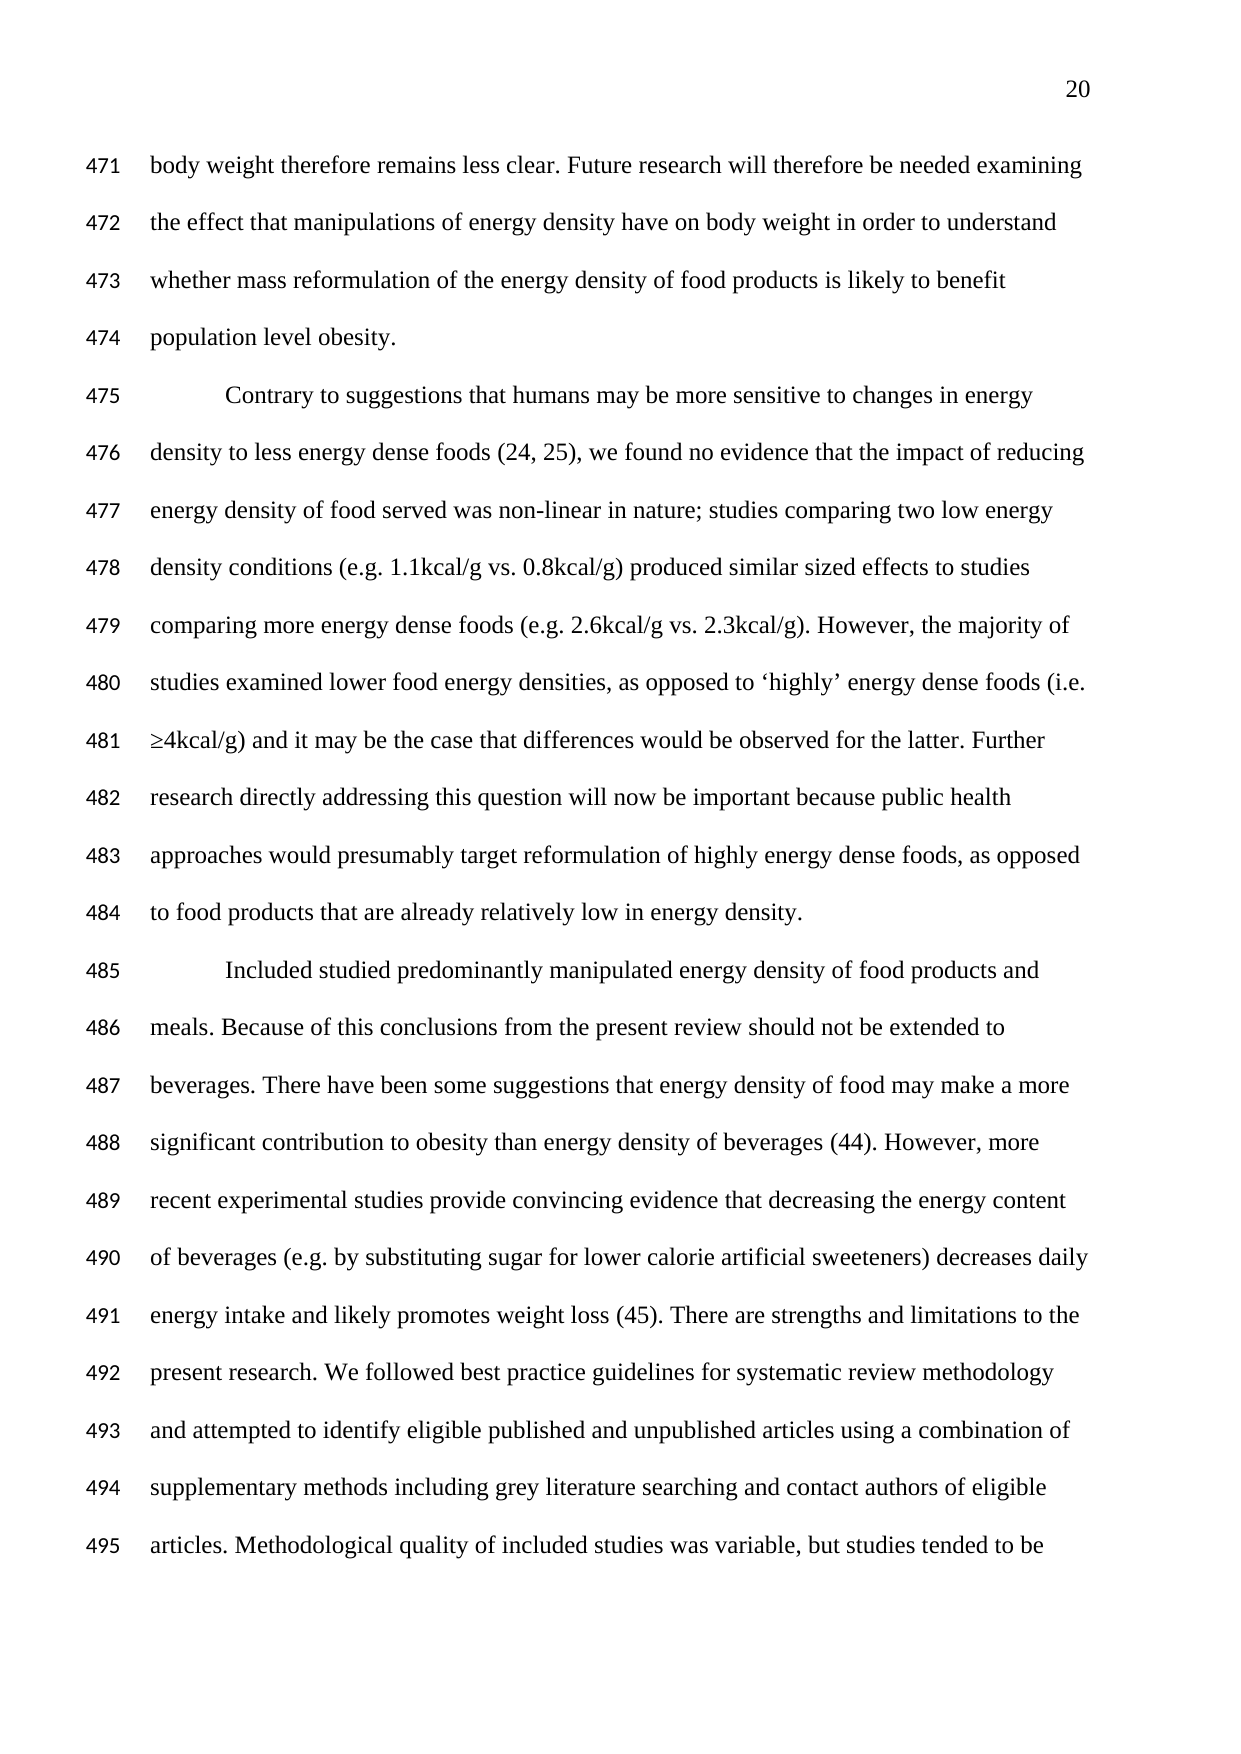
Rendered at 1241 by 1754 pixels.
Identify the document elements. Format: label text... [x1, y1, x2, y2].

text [150, 955, 1090, 1559]
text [150, 150, 1090, 351]
text Contrary to suggestions that humans may be more sensitive to changes in energy density to less energy dense foods (24, 25), we found no evidence that the impact of reducing energy density of food served was non-linear in nature; studies comparing two low energy density conditions (e.g. 1.1kcal/g vs. 0.8kcal/g) produced similar sized effects to studies comparing more energy dense foods (e.g. 2.6kcal/g vs. 2.3kcal/g). However, the majority of studies examined lower food energy densities, as opposed to ‘highly’ energy dense foods (i.e. ≥4kcal/g) and it may be the case that differences would be observed for the latter. Further research directly addressing this question will now be important because public health approaches would presumably target reformulation of highly energy dense foods, as opposed to food products that are already relatively low in energy density. [150, 380, 1090, 926]
